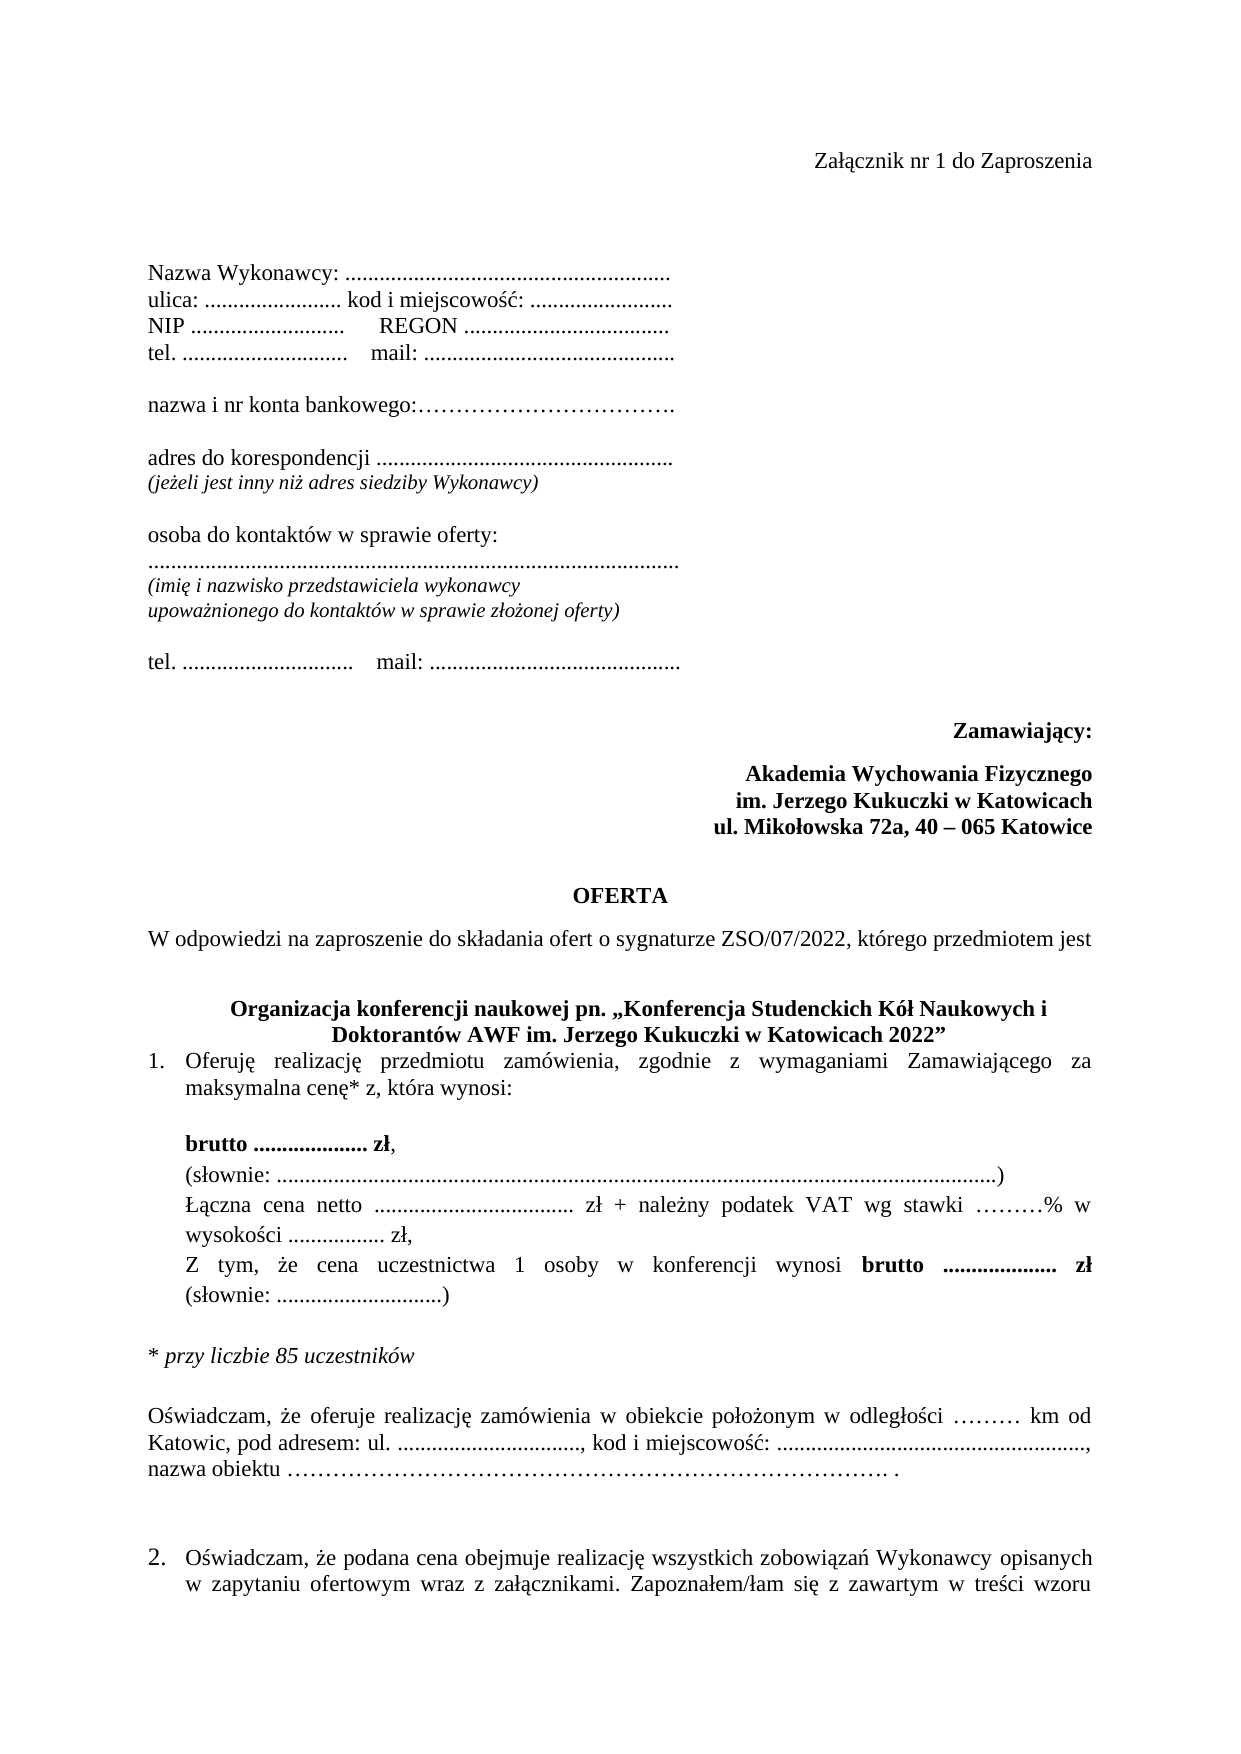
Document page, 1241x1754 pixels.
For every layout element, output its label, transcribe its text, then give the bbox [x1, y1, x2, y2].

text Nazwa Wykonawcy: ......................................................... [148, 259, 1093, 286]
text brutto .................... zł, [185, 1130, 1093, 1157]
text osoba do kontaktów w sprawie oferty: [148, 521, 1093, 547]
text Zamawiający: [148, 717, 1093, 744]
text OFERTA [148, 882, 1093, 909]
list Oferuję realizację przedmiotu zamówienia, zgodnie z wymaganiami Zamawiającego za maksymalna cenę* z, która wynosi: [148, 1047, 1093, 1100]
text Załącznik nr 1 do Zaproszenia [148, 148, 1093, 174]
text Łączna cena netto ................................... zł + należny podatek VAT wg stawki ………% w wysokości ................. zł, [185, 1191, 1093, 1247]
text im. Jerzego Kukuczki w Katowicach [664, 787, 1093, 813]
text ............................................................................................. [148, 547, 1093, 573]
text Akademia Wychowania Fizycznego [635, 760, 1093, 787]
text Oświadczam, że oferuje realizację zamówienia w obiekcie położonym w odległości ……… km od Katowic, pod adresem: ul. ................................, kod i miejscowość: ......................................................, nazwa obiektu ……………………………………………………………………. . [148, 1402, 1093, 1481]
text W odpowiedzi na zaproszenie do składania ofert o sygnaturze ZSO/07/2022, którego przedmiotem jest [846, 925, 1093, 952]
text (słownie: ..............................................................................................................................) [185, 1161, 1093, 1187]
text tel. .............................. mail: ............................................ [148, 648, 1093, 674]
text NIP ........................... REGON .................................... [148, 312, 1093, 338]
text (imię i nazwisko przedstawiciela wykonawcy [148, 573, 1093, 597]
text Z tym, że cena uczestnictwa 1 osoby w konferencji wynosi brutto .................... zł (słownie: .............................) [185, 1251, 1093, 1308]
text (jeżeli jest inny niż adres siedziby Wykonawcy) [148, 470, 1093, 494]
text W odpowiedzi na zaproszenie do składania ofert o sygnaturze ZSO/07/2022, którego przedmiotem jest [148, 925, 593, 952]
text * przy liczbie 85 uczestników [148, 1342, 1093, 1368]
text ulica: ........................ kod i miejscowość: ......................... [148, 286, 1093, 312]
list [148, 1542, 1093, 1597]
text adres do korespondencji .................................................... [148, 444, 1093, 470]
text nazwa i nr konta bankowego:……………………………. [148, 391, 1093, 418]
text tel. ............................. mail: ............................................ [148, 338, 1093, 365]
text ul. Mikołowska 72a, 40 – 065 Katowice [664, 813, 1093, 839]
text Organizacja konferencji naukowej pn. „Konferencja Studenckich Kół Naukowych i Doktorantów AWF im. Jerzego Kukuczki w Katowicach 2022” [185, 995, 1093, 1047]
text upoważnionego do kontaktów w sprawie złożonej oferty) [148, 597, 1093, 622]
